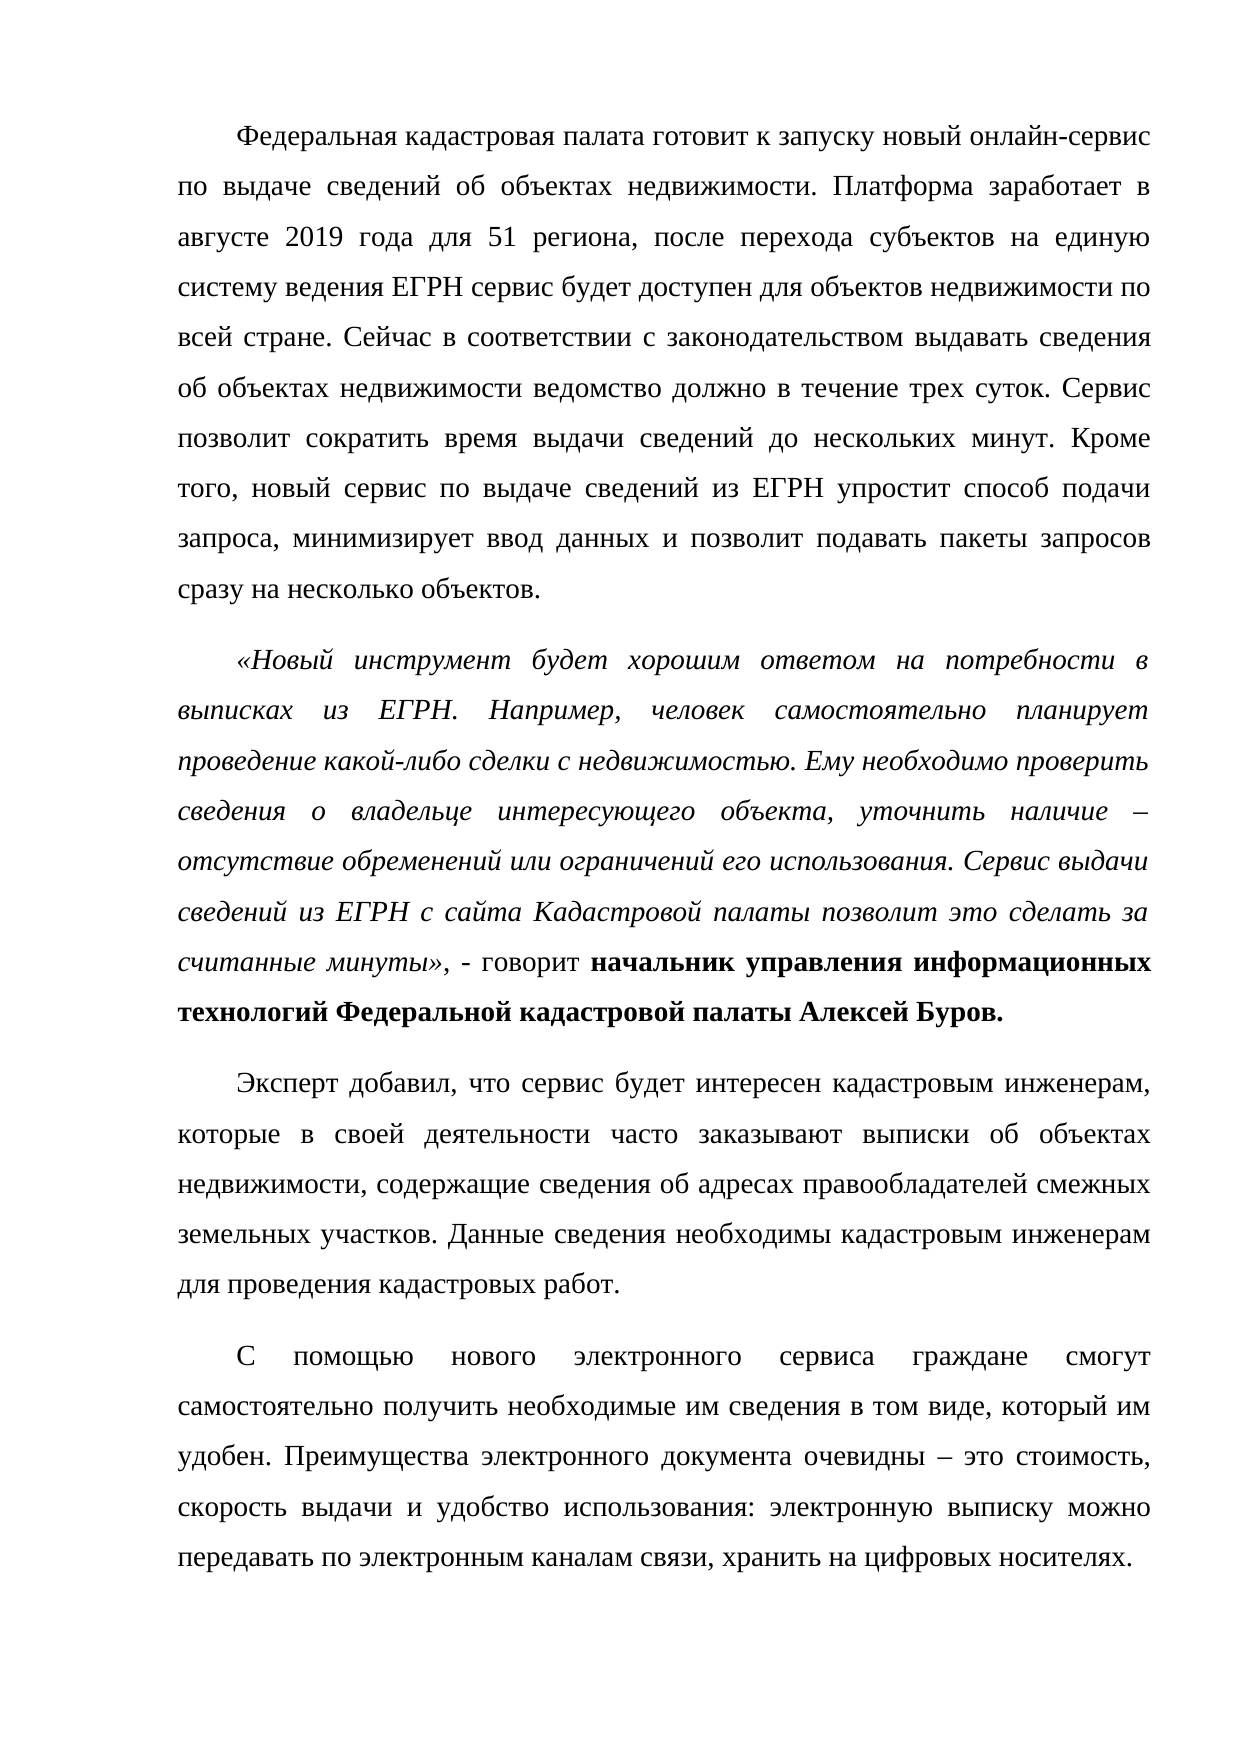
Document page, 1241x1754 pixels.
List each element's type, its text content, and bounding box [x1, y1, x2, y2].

text С помощью нового электронного сервиса граждане смогут самостоятельно получить необходимые им сведения в том виде, который им удобен. Преимущества электронного документа очевидны – это стоимость, скорость выдачи и удобство использования: электронную выписку можно передавать по электронным каналам связи, хранить на цифровых носителях. [177, 1338, 1152, 1573]
text Федеральная кадастровая палата готовит к запуску новый онлайн-сервис по выдаче сведений об объектах недвижимости. Платформа заработает в августе 2019 года для 51 региона, после перехода субъектов на единую систему ведения ЕГРН сервис будет доступен для объектов недвижимости по всей стране. Сейчас в соответствии с законодательством выдавать сведения об объектах недвижимости ведомство должно в течение трех суток. Сервис позволит сократить время выдачи сведений до нескольких минут. Кроме того, новый сервис по выдаче сведений из ЕГРН упростит способ подачи запроса, минимизирует ввод данных и позволит подавать пакеты запросов сразу на несколько объектов. [177, 118, 1152, 604]
text Эксперт добавил, что сервис будет интересен кадастровым инженерам, которые в своей деятельности часто заказывают выписки об объектах недвижимости, содержащие сведения об адресах правообладателей смежных земельных участков. Данные сведения необходимы кадастровым инженерам для проведения кадастровых работ. [177, 1065, 1152, 1300]
text «Новый инструмент будет хорошим ответом на потребности в выписках из ЕГРН. Например, человек самостоятельно планирует проведение какой-либо сделки с недвижимостью. Ему необходимо проверить сведения о владельце интересующего объекта, уточнить наличие – отсутствие обременений или ограничений его использования. Сервис выдачи сведений из ЕГРН с сайта Кадастровой палаты позволит это сделать за считанные минуты», - говорит начальник управления информационных технологий Федеральной кадастровой палаты Алексей Буров. [177, 642, 1152, 1028]
